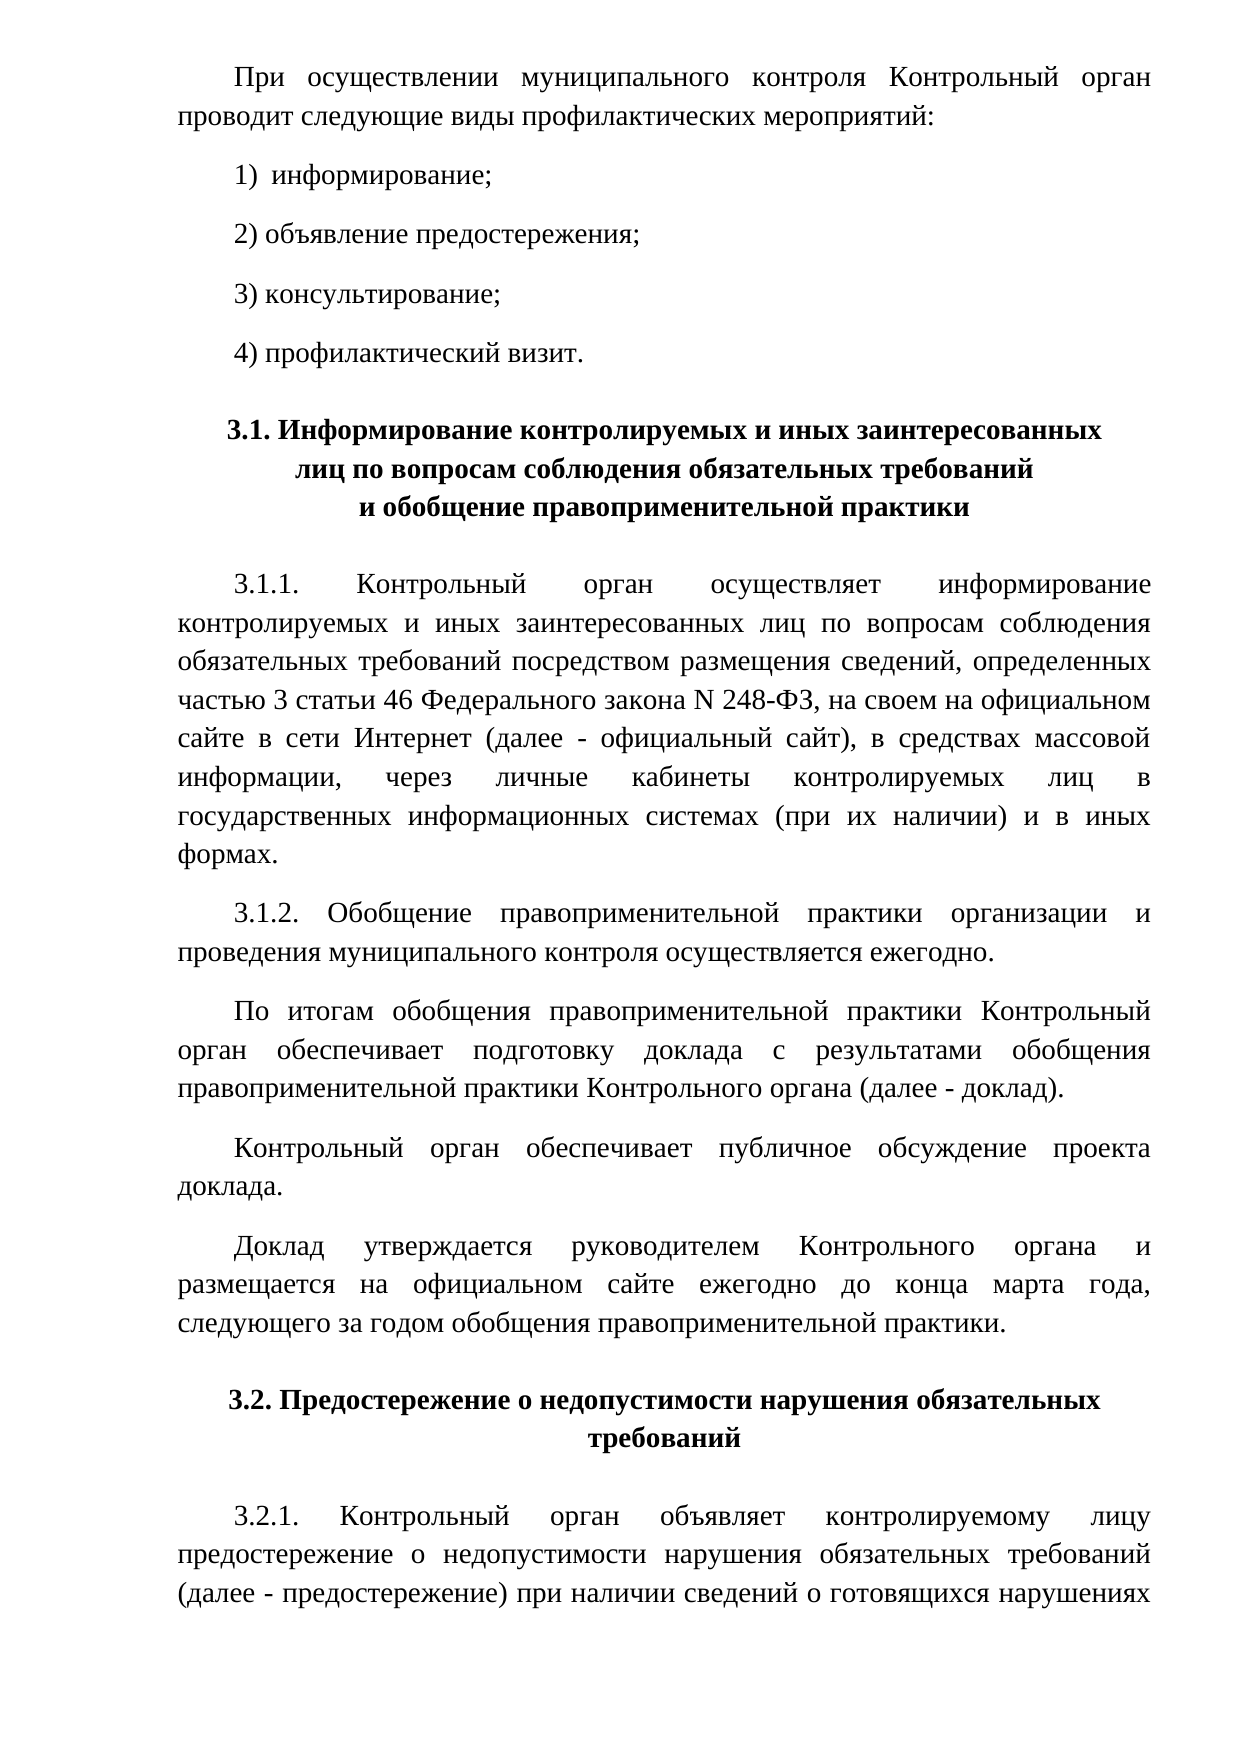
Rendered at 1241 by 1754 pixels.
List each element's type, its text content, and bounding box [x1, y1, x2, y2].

title лиц по вопросам соблюдения обязательных требований [177, 451, 1152, 484]
title требований [177, 1421, 1152, 1454]
text Доклад утверждается руководителем Контрольного органа и размещается на официальном сайте ежегодно до конца марта года, следующего за годом обобщения правоприменительной практики. [177, 1228, 1152, 1338]
list информирование; [233, 157, 1152, 191]
text При осуществлении муниципального контроля Контрольный орган проводит следующие виды профилактических мероприятий: [177, 59, 1152, 131]
text 2) объявление предостережения; [177, 216, 1152, 250]
text По итогам обобщения правоприменительной практики Контрольный орган обеспечивает подготовку доклада с результатами обобщения правоприменительной практики Контрольного органа (далее - доклад). [177, 993, 1152, 1104]
title 3.2. Предостережение о недопустимости нарушения обязательных [177, 1382, 1152, 1416]
text Контрольный орган обеспечивает публичное обсуждение проекта доклада. [177, 1130, 1152, 1202]
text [177, 1498, 1152, 1608]
text 3.1.1. Контрольный орган осуществляет информирование контролируемых и иных заинтересованных лиц по вопросам соблюдения обязательных требований посредством размещения сведений, определенных частью 3 статьи 46 Федерального закона N 248-ФЗ, на своем на официальном сайте в сети Интернет (далее - официальный сайт), в средствах массовой информации, через личные кабинеты контролируемых лиц в государственных информационных системах (при их наличии) и в иных формах. [177, 566, 1152, 870]
title и обобщение правоприменительной практики [177, 489, 1152, 523]
text 3) консультирование; [177, 276, 1152, 309]
text 4) профилактический визит. [177, 335, 1152, 369]
text 3.1.2. Обобщение правоприменительной практики организации и проведения муниципального контроля осуществляется ежегодно. [177, 896, 1152, 968]
title 3.1. Информирование контролируемых и иных заинтересованных [177, 412, 1152, 446]
